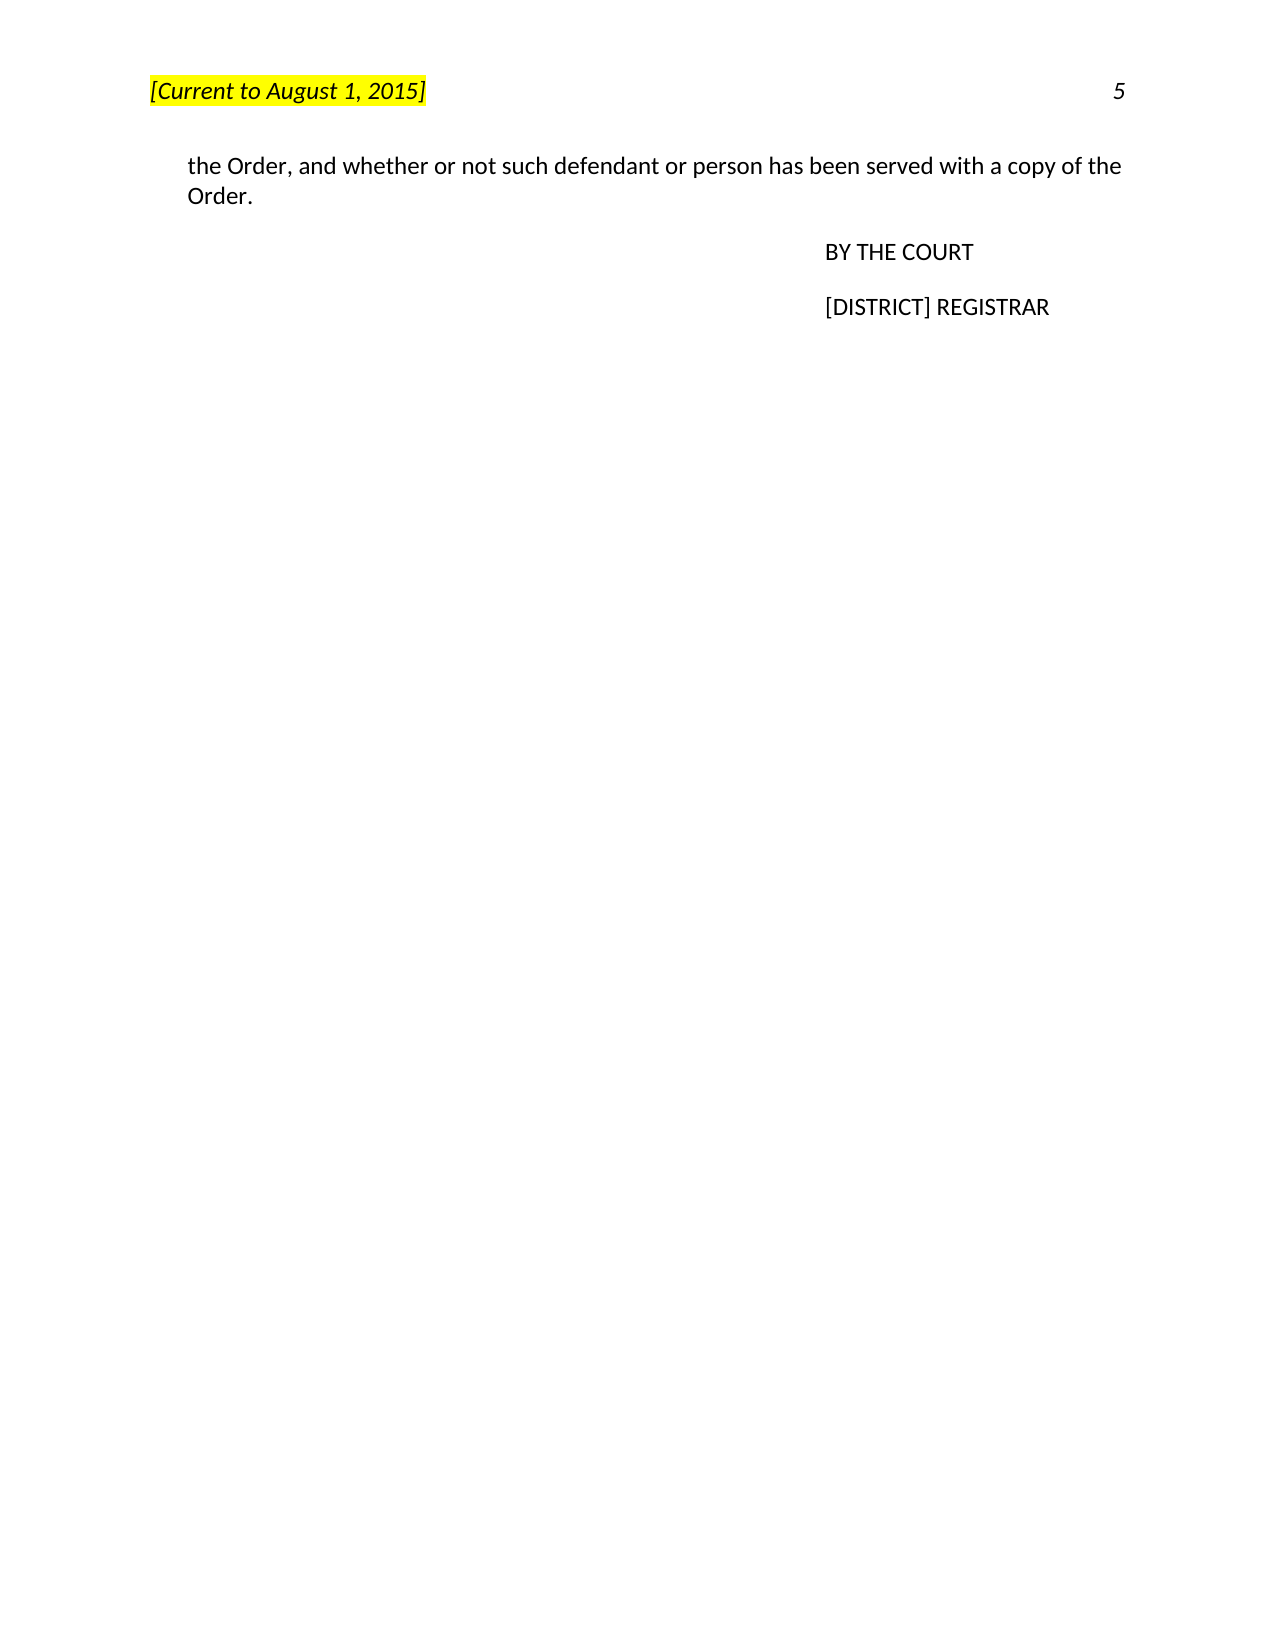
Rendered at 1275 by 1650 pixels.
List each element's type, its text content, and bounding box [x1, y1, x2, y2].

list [150, 150, 1125, 211]
text BY THE COURT [825, 236, 1125, 267]
text [DISTRICT] REGISTRAR [825, 292, 1125, 322]
